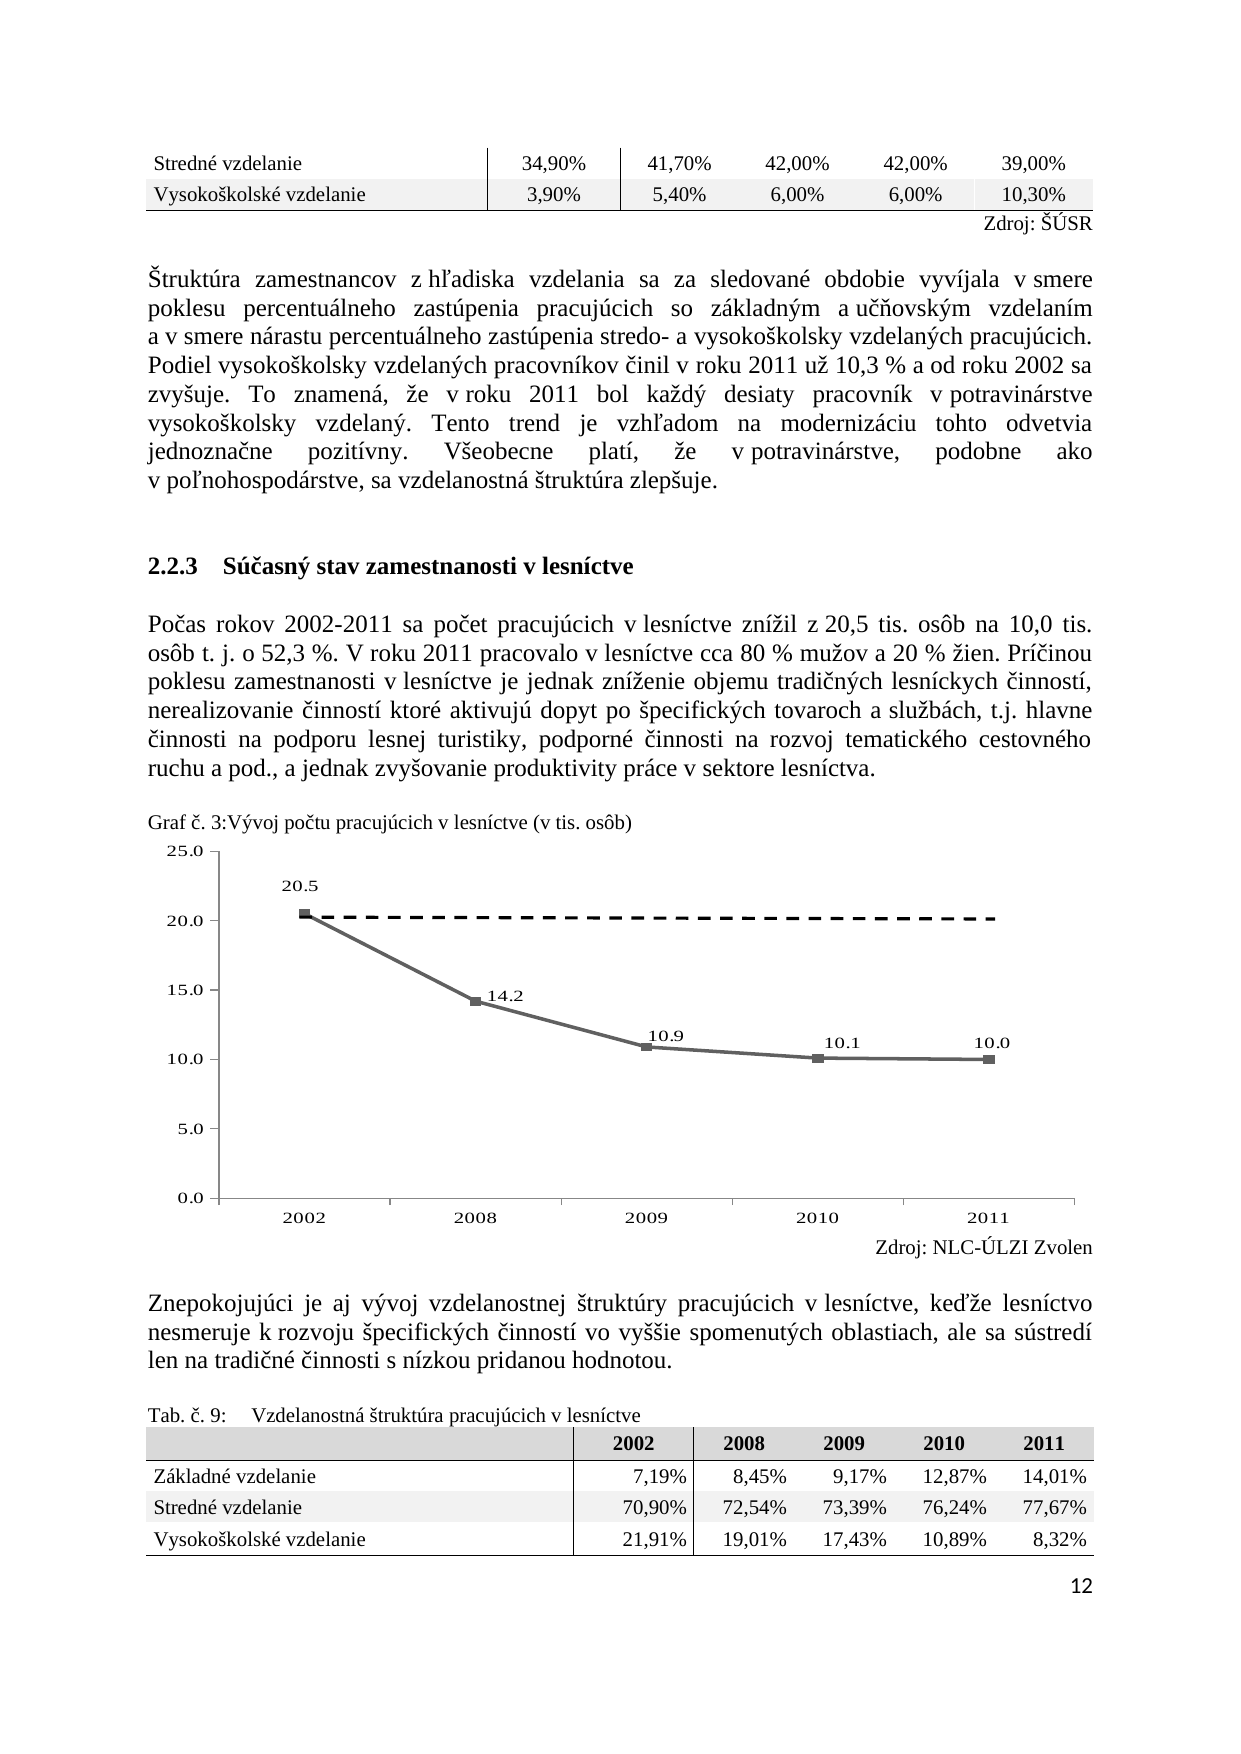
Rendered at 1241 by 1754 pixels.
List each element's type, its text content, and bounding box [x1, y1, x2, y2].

table_cell 8,45% [694, 1461, 794, 1491]
text Štruktúra zamestnancov z hľadiska vzdelania sa za sledované obdobie vyvíjala v smere poklesu percentuálneho zastúpenia pracujúcich so základným a učňovským vzdelaním a v smere nárastu percentuálneho zastúpenia stredo- a vysokoškolsky vzdelaných pracujúcich. Podiel vysokoškolsky vzdelaných pracovníkov činil v roku 2011 už 10,3 % a od roku 2002 sa zvyšuje. To znamená, že v roku 2011 bol každý desiaty pracovník v potravinárstve vysokoškolsky vzdelaný. Tento trend je vzhľadom na modernizáciu tohto odvetvia jednoznačne pozitívny. Všeobecne platí, že v potravinárstve, podobne ako v poľnohospodárstve, sa vzdelanostná štruktúra zlepšuje. [148, 264, 1093, 494]
table_cell 42,00% [856, 148, 974, 179]
table_header 2009 [794, 1427, 894, 1460]
text Zdroj: NLC-ÚLZI Zvolen [148, 1235, 1093, 1259]
table_header 2002 [574, 1427, 693, 1460]
table_cell Vysokoškolské vzdelanie [146, 1522, 573, 1555]
table_cell 9,17% [794, 1461, 894, 1491]
table_cell 73,39% [794, 1491, 894, 1522]
table_cell 41,70% [621, 148, 738, 179]
table_header 2008 [694, 1427, 794, 1460]
table_cell Základné vzdelanie [146, 1461, 573, 1491]
text Zdroj: ŠÚSR [148, 211, 1093, 235]
table_cell 6,00% [856, 179, 974, 210]
table_header 2011 [994, 1427, 1094, 1460]
table_cell 17,43% [794, 1522, 894, 1555]
text Graf č. 3:Vývoj počtu pracujúcich v lesníctve (v tis. osôb) [148, 810, 1093, 834]
table_cell 5,40% [621, 179, 738, 210]
table_cell 39,00% [975, 148, 1093, 179]
table_cell 77,67% [994, 1491, 1094, 1522]
table_cell 21,91% [574, 1522, 693, 1555]
table_cell 3,90% [488, 179, 620, 210]
table_header [146, 1427, 573, 1460]
table_cell 8,32% [994, 1522, 1094, 1555]
table_cell 34,90% [488, 148, 620, 179]
table_cell 19,01% [694, 1522, 794, 1555]
table_cell 76,24% [894, 1491, 994, 1522]
table_cell Stredné vzdelanie [146, 148, 487, 179]
table_header 2010 [894, 1427, 994, 1460]
table_cell 42,00% [738, 148, 856, 179]
subtitle Súčasný stav zamestnanosti v lesníctve [148, 551, 1093, 580]
text Tab. č. 9: Vzdelanostná štruktúra pracujúcich v lesníctve [148, 1403, 1093, 1427]
table_cell 14,01% [994, 1461, 1094, 1491]
table_cell Vysokoškolské vzdelanie [146, 179, 487, 210]
table_cell 72,54% [694, 1491, 794, 1522]
table_cell 7,19% [574, 1461, 693, 1491]
table_cell 10,89% [894, 1522, 994, 1555]
table_cell Stredné vzdelanie [146, 1491, 573, 1522]
table_cell 6,00% [738, 179, 856, 210]
text Počas rokov 2002-2011 sa počet pracujúcich v lesníctve znížil z 20,5 tis. osôb na 10,0 tis. osôb t. j. o 52,3 %. V roku 2011 pracovalo v lesníctve cca 80 % mužov a 20 % žien. Príčinou poklesu zamestnanosti v lesníctve je jednak zníženie objemu tradičných lesníckych činností, nerealizovanie činností ktoré aktivujú dopyt po špecifických tovaroch a službách, t.j. hlavne činnosti na podporu lesnej turistiky, podporné činnosti na rozvoj tematického cestovného ruchu a pod., a jednak zvyšovanie produktivity práce v sektore lesníctva. [148, 609, 1093, 781]
table_cell 12,87% [894, 1461, 994, 1491]
table_cell 10,30% [975, 179, 1093, 210]
table_cell 70,90% [574, 1491, 693, 1522]
text Znepokojujúci je aj vývoj vzdelanostnej štruktúry pracujúcich v lesníctve, keďže lesníctvo nesmeruje k rozvoju špecifických činností vo vyššie spomenutých oblastiach, ale sa sústredí len na tradičné činnosti s nízkou pridanou hodnotou. [148, 1288, 1093, 1374]
